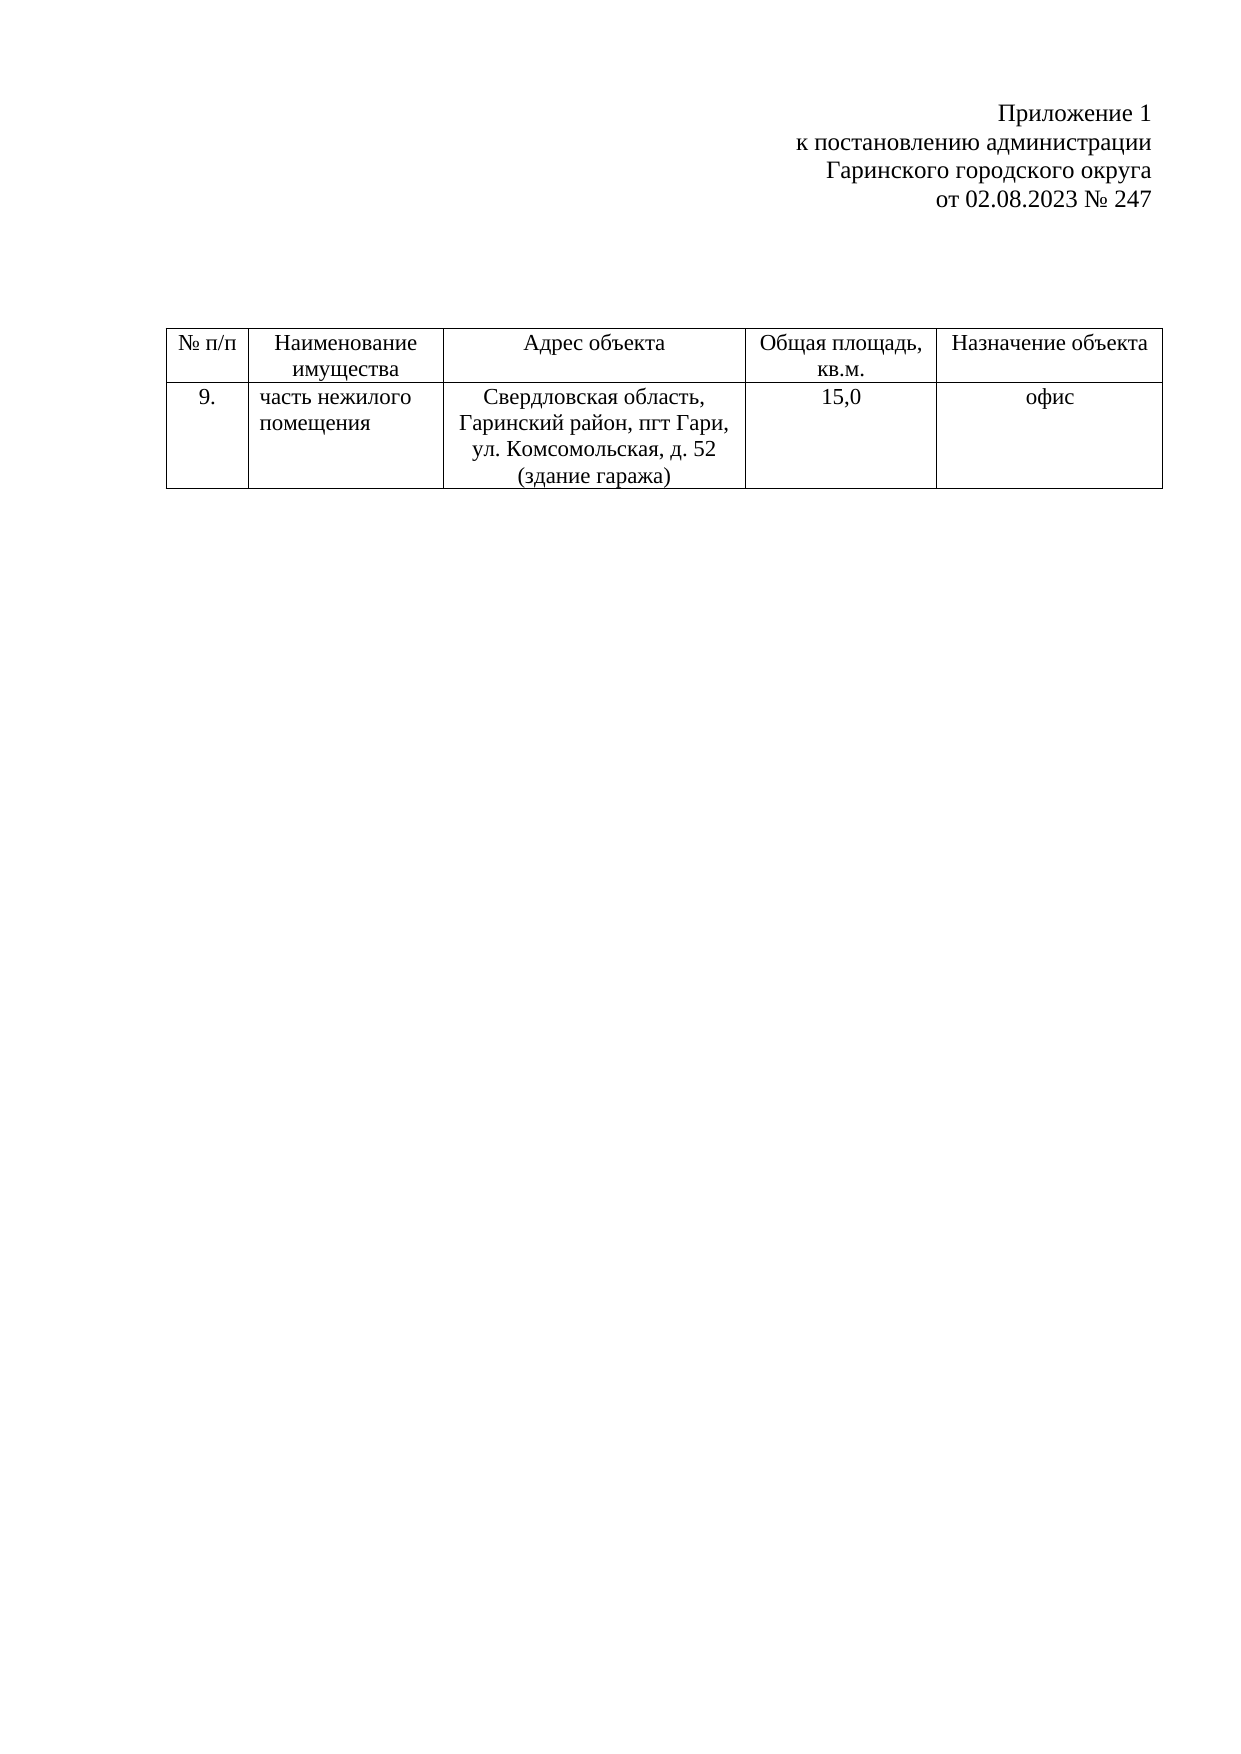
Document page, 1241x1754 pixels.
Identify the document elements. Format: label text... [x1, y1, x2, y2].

table_header Назначение объекта [937, 329, 1162, 382]
table_header Общая площадь, кв.м. [746, 329, 936, 382]
table_header № п/п [167, 329, 248, 382]
table_cell Свердловская область, Гаринский район, пгт Гари, ул. Комсомольская, д. 52 (здание гаража) [444, 383, 745, 488]
table_cell 9. [167, 383, 248, 488]
table_header Адрес объекта [444, 329, 745, 382]
table_cell офис [937, 383, 1162, 488]
text к постановлению администрации [177, 127, 1152, 155]
text от 02.08.2023 № 247 [177, 184, 1152, 213]
table_header Наименование имущества [249, 329, 443, 382]
table_cell часть нежилого помещения [249, 383, 443, 488]
table_cell 15,0 [746, 383, 936, 488]
text Приложение 1 [177, 98, 1152, 127]
text Гаринского городского округа [177, 155, 1152, 184]
